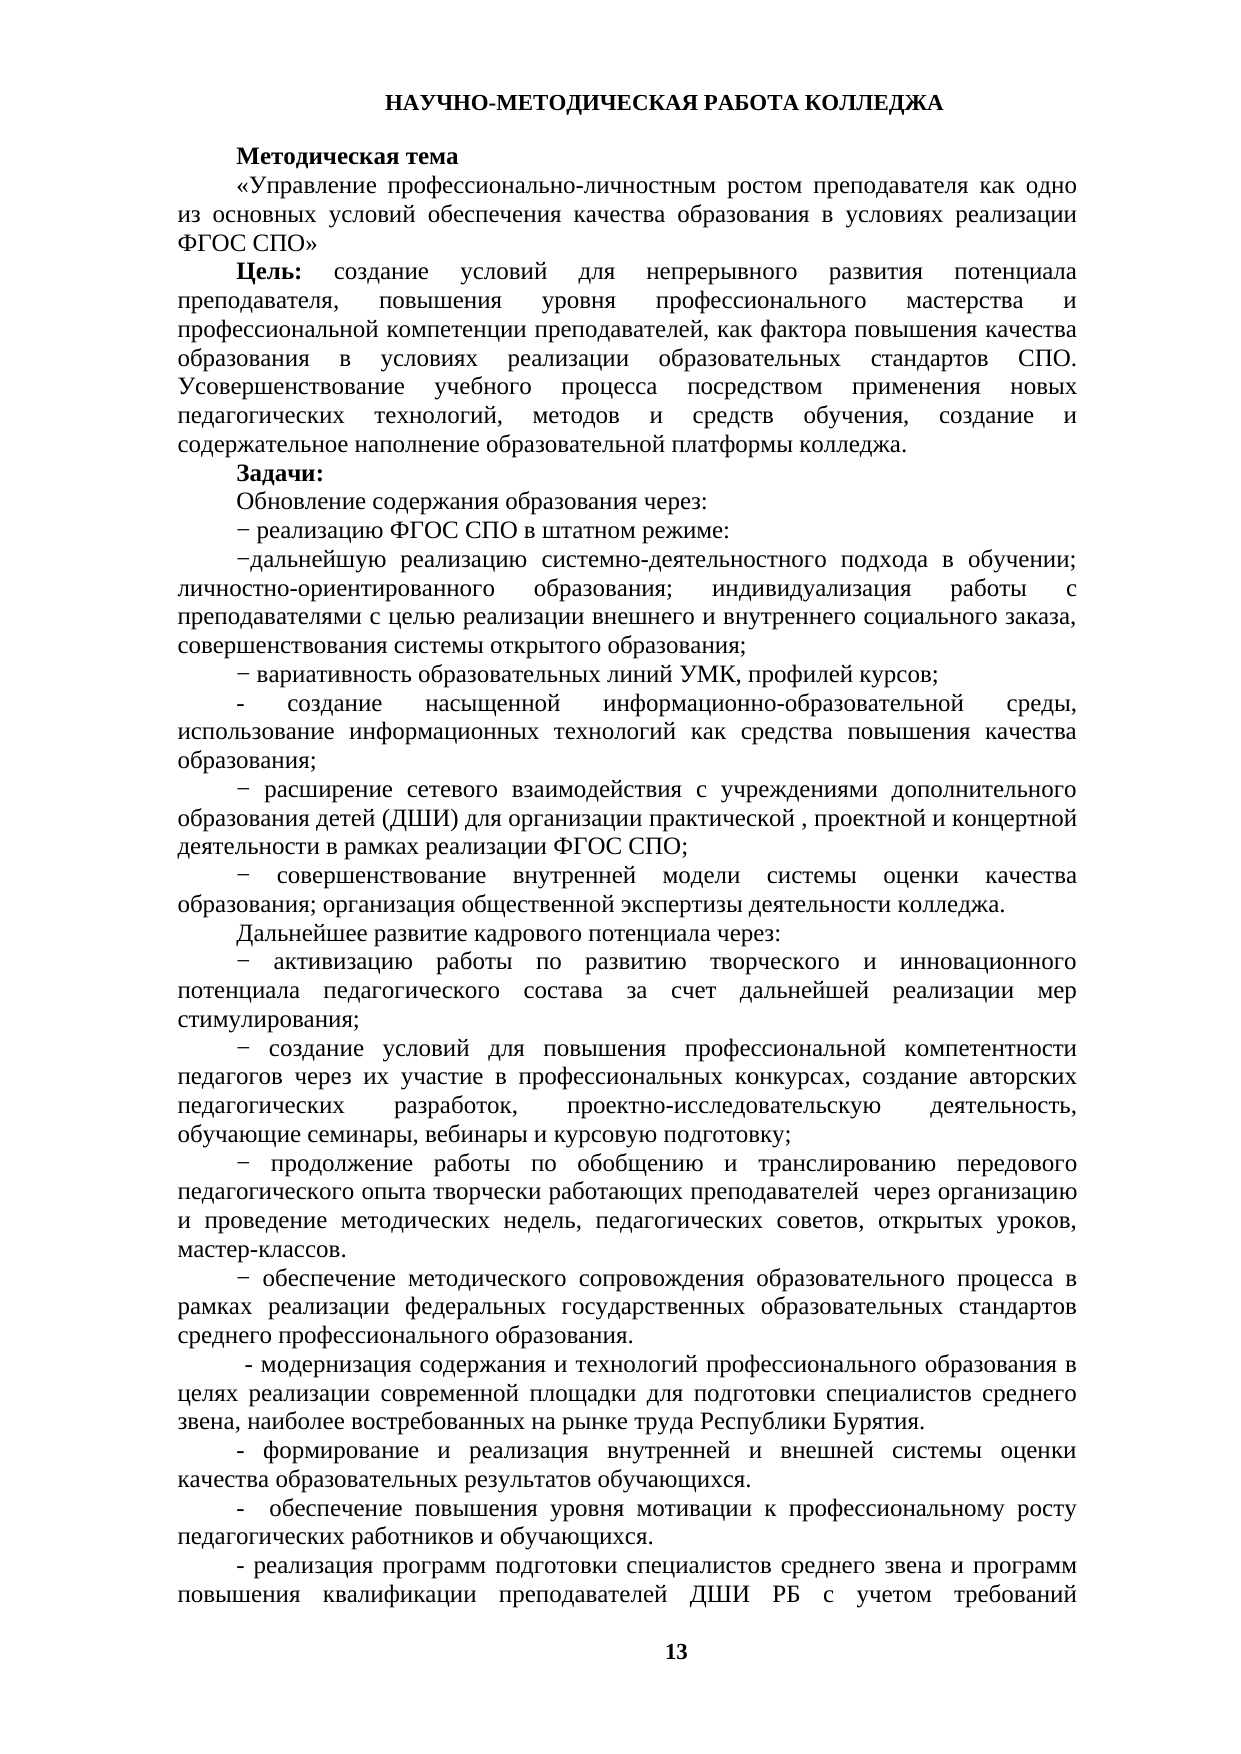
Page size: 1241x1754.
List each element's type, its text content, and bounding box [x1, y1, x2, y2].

text − совершенствование внутренней модели системы оценки качества образования; организация общественной экспертизы деятельности колледжа. [177, 860, 1078, 918]
text − активизацию работы по развитию творческого и инновационного потенциала педагогического состава за счет дальнейшей реализации мер стимулирования; [177, 946, 1078, 1033]
text − обеспечение методического сопровождения образовательного процесса в рамках реализации федеральных государственных образовательных стандартов среднего профессионального образования. [177, 1263, 1078, 1349]
text Задачи: [177, 458, 1078, 486]
text Дальнейшее развитие кадрового потенциала через: [177, 918, 1078, 946]
text - формирование и реализация внутренней и внешней системы оценки качества образовательных результатов обучающихся. [177, 1435, 1078, 1493]
text Цель: создание условий для непрерывного развития потенциала преподавателя, повышения уровня профессионального мастерства и профессиональной компетенции преподавателей, как фактора повышения качества образования в условиях реализации образовательных стандартов СПО. Усовершенствование учебного процесса посредством применения новых педагогических технологий, методов и средств обучения, создание и содержательное наполнение образовательной платформы колледжа. [177, 256, 1078, 458]
text - обеспечение повышения уровня мотивации к профессиональному росту педагогических работников и обучающихся. [177, 1493, 1078, 1550]
text Методическая тема [177, 141, 1078, 170]
text − создание условий для повышения профессиональной компетентности педагогов через их участие в профессиональных конкурсах, создание авторских педагогических разработок, проектно-исследовательскую деятельность, обучающие семинары, вебинары и курсовую подготовку; [177, 1033, 1078, 1148]
text «Управление профессионально-личностным ростом преподавателя как одно из основных условий обеспечения качества образования в условиях реализации ФГОС СПО» [177, 170, 1078, 256]
text − расширение сетевого взаимодействия с учреждениями дополнительного образования детей (ДШИ) для организации практической , проектной и концертной деятельности в рамках реализации ФГОС СПО; [177, 774, 1078, 860]
text − вариативность образовательных линий УМК, профилей курсов; [177, 659, 1078, 688]
text − продолжение работы по обобщению и транслированию передового педагогического опыта творчески работающих преподавателей через организацию и проведение методических недель, педагогических советов, открытых уроков, мастер-классов. [177, 1148, 1078, 1263]
text −дальнейшую реализацию системно-деятельностного подхода в обучении; личностно-ориентированного образования; индивидуализация работы с преподавателями c целью реализации внешнего и внутреннего социального заказа, совершенствования системы открытого образования; [177, 544, 1078, 659]
text - модернизация содержания и технологий профессионального образования в целях реализации современной площадки для подготовки специалистов среднего звена, наиболее востребованных на рынке труда Республики Бурятия. [177, 1349, 1078, 1435]
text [177, 1550, 1078, 1608]
text НАУЧНО-МЕТОДИЧЕСКАЯ РАБОТА КОЛЛЕДЖА [177, 89, 1152, 115]
text − реализацию ФГОС СПО в штатном режиме: [177, 515, 1078, 544]
text - создание насыщенной информационно-образовательной среды, использование информационных технологий как средства повышения качества образования; [177, 688, 1078, 774]
text Обновление содержания образования через: [177, 486, 1078, 515]
